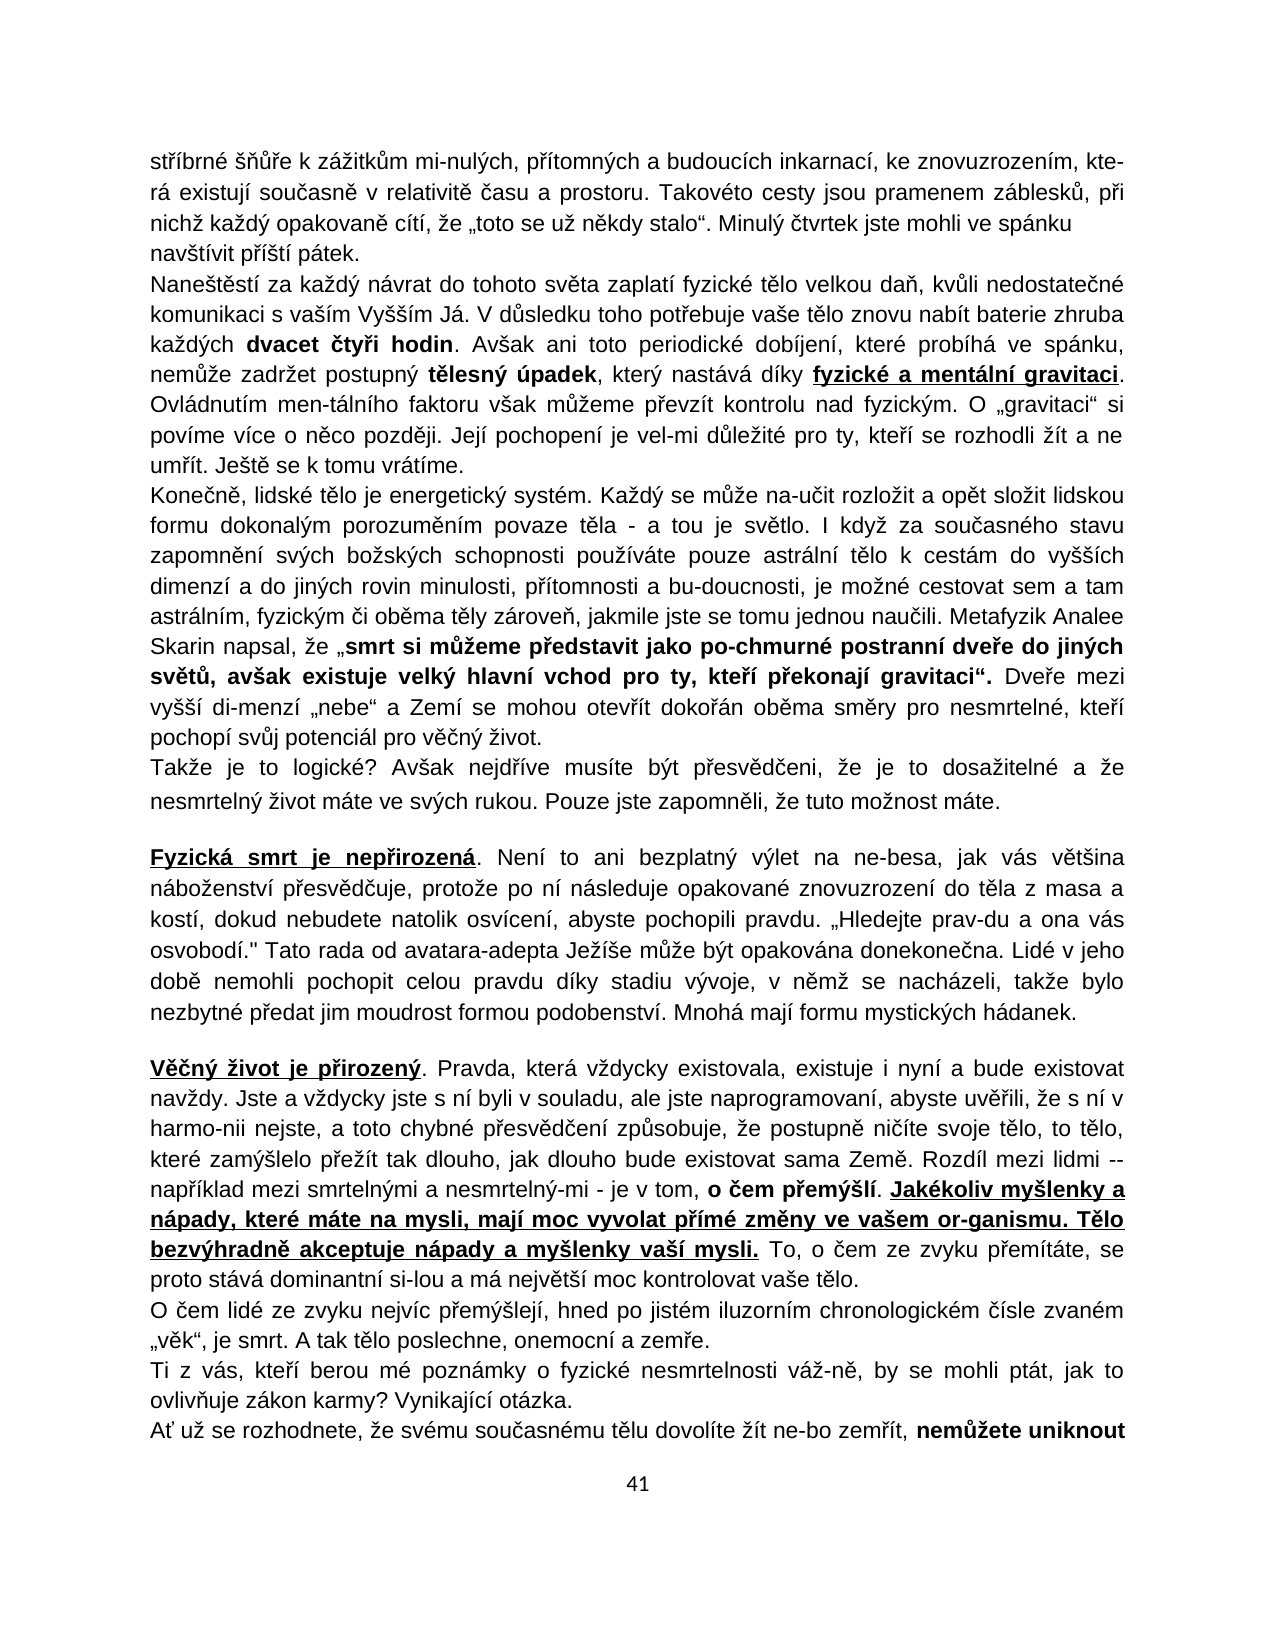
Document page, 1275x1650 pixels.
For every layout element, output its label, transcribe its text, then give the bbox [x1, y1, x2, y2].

text Takže je to logické? Avšak nejdříve musíte být přesvědčeni, že je to dosažitelné a že nesmrtelný život máte ve svých rukou. Pouze jste zapomněli, že tuto možnost máte. [150, 754, 1125, 814]
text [150, 1417, 1125, 1443]
text Věčný život je přirozený. Pravda, která vždycky existovala, existuje i nyní a bude existovat navždy. Jste a vždycky jste s ní byli v souladu, ale jste naprogramovaní, abyste uvěřili, že s ní v harmo-nii nejste, a toto chybné přesvědčení způsobuje, že postupně ničíte svoje tělo, to tělo, které zamýšlelo přežít tak dlouho, jak dlouho bude existovat sama Země. Rozdíl mezi lidmi -- například mezi smrtelnými a nesmrtelný-mi - je v tom, o čem přemýšlí. Jakékoliv myšlenky a nápady, které máte na mysli, mají moc vyvolat přímé změny ve vašem or-ganismu. Tělo bezvýhradně akceptuje nápady a myšlenky vaší mysli. To, o čem ze zvyku přemítáte, se proto stává dominantní si-lou a má největší moc kontrolovat vaše tělo. [150, 1230, 1125, 1293]
text Ti z vás, kteří berou mé poznámky o fyzické nesmrtelnosti váž-ně, by se mohli ptát, jak to ovlivňuje zákon karmy? Vynikající otázka. [150, 1357, 1125, 1413]
text Naneštěstí za každý návrat do tohoto světa zaplatí fyzické tělo velkou daň, kvůli nedostatečné komunikaci s vaším Vyšším Já. V důsledku toho potřebuje vaše tělo znovu nabít baterie zhruba každých dvacet čtyři hodin. Avšak ani toto periodické dobíjení, které probíhá ve spánku, nemůže zadržet postupný tělesný úpadek, který nastává díky fyzické a mentální gravitaci. Ovládnutím men-tálního faktoru však můžeme převzít kontrolu nad fyzickým. O „gravitaci“ si povíme více o něco později. Její pochopení je vel-mi důležité pro ty, kteří se rozhodli žít a ne umřít. Ještě se k tomu vrátíme. [150, 271, 1125, 478]
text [150, 148, 1125, 236]
text Fyzická smrt je nepřirozená. Není to ani bezplatný výlet na ne-besa, jak vás většina náboženství přesvědčuje, protože po ní následuje opakované znovuzrození do těla z masa a kostí, dokud nebudete natolik osvícení, abyste pochopili pravdu. „Hledejte prav-du a ona vás osvobodí." Tato rada od avatara-adepta Ježíše může být opakována donekonečna. Lidé v jeho době nemohli pochopit celou pravdu díky stadiu vývoje, v němž se nacházeli, takže bylo nezbytné předat jim moudrost formou podobenství. Mnohá mají formu mystických hádanek. [150, 844, 1125, 1025]
text navštívit příští pátek. [150, 240, 1125, 267]
text Věčný život je přirozený. Pravda, která vždycky existovala, existuje i nyní a bude existovat navždy. Jste a vždycky jste s ní byli v souladu, ale jste naprogramovaní, abyste uvěřili, že s ní v harmo-nii nejste, a toto chybné přesvědčení způsobuje, že postupně ničíte svoje tělo, to tělo, které zamýšlelo přežít tak dlouho, jak dlouho bude existovat sama Země. Rozdíl mezi lidmi -- například mezi smrtelnými a nesmrtelný-mi - je v tom, o čem přemýšlí. Jakékoliv myšlenky a nápady, které máte na mysli, mají moc vyvolat přímé změny ve vašem or-ganismu. Tělo bezvýhradně akceptuje nápady a myšlenky vaší mysli. To, o čem ze zvyku přemítáte, se proto stává dominantní si-lou a má největší moc kontrolovat vaše tělo. [150, 1055, 1125, 1229]
text O čem lidé ze zvyku nejvíc přemýšlejí, hned po jistém iluzorním chronologickém čísle zvaném „věk“, je smrt. A tak tělo poslechne, onemocní a zemře. [150, 1297, 1125, 1353]
text Konečně, lidské tělo je energetický systém. Každý se může na-učit rozložit a opět složit lidskou formu dokonalým porozuměním povaze těla - a tou je světlo. I když za současného stavu zapomnění svých božských schopnosti používáte pouze astrální tělo k cestám do vyšších dimenzí a do jiných rovin minulosti, přítomnosti a bu-doucnosti, je možné cestovat sem a tam astrálním, fyzickým či oběma těly zároveň, jakmile jste se tomu jednou naučili. Metafyzik Analee Skarin napsal, že „smrt si můžeme představit jako po-chmurné postranní dveře do jiných světů, avšak existuje velký hlavní vchod pro ty, kteří překonají gravitaci“. Dveře mezi vyšší di-menzí „nebe“ a Zemí se mohou otevřít dokořán oběma směry pro nesmrtelné, kteří pochopí svůj potenciál pro věčný život. [150, 482, 1125, 750]
